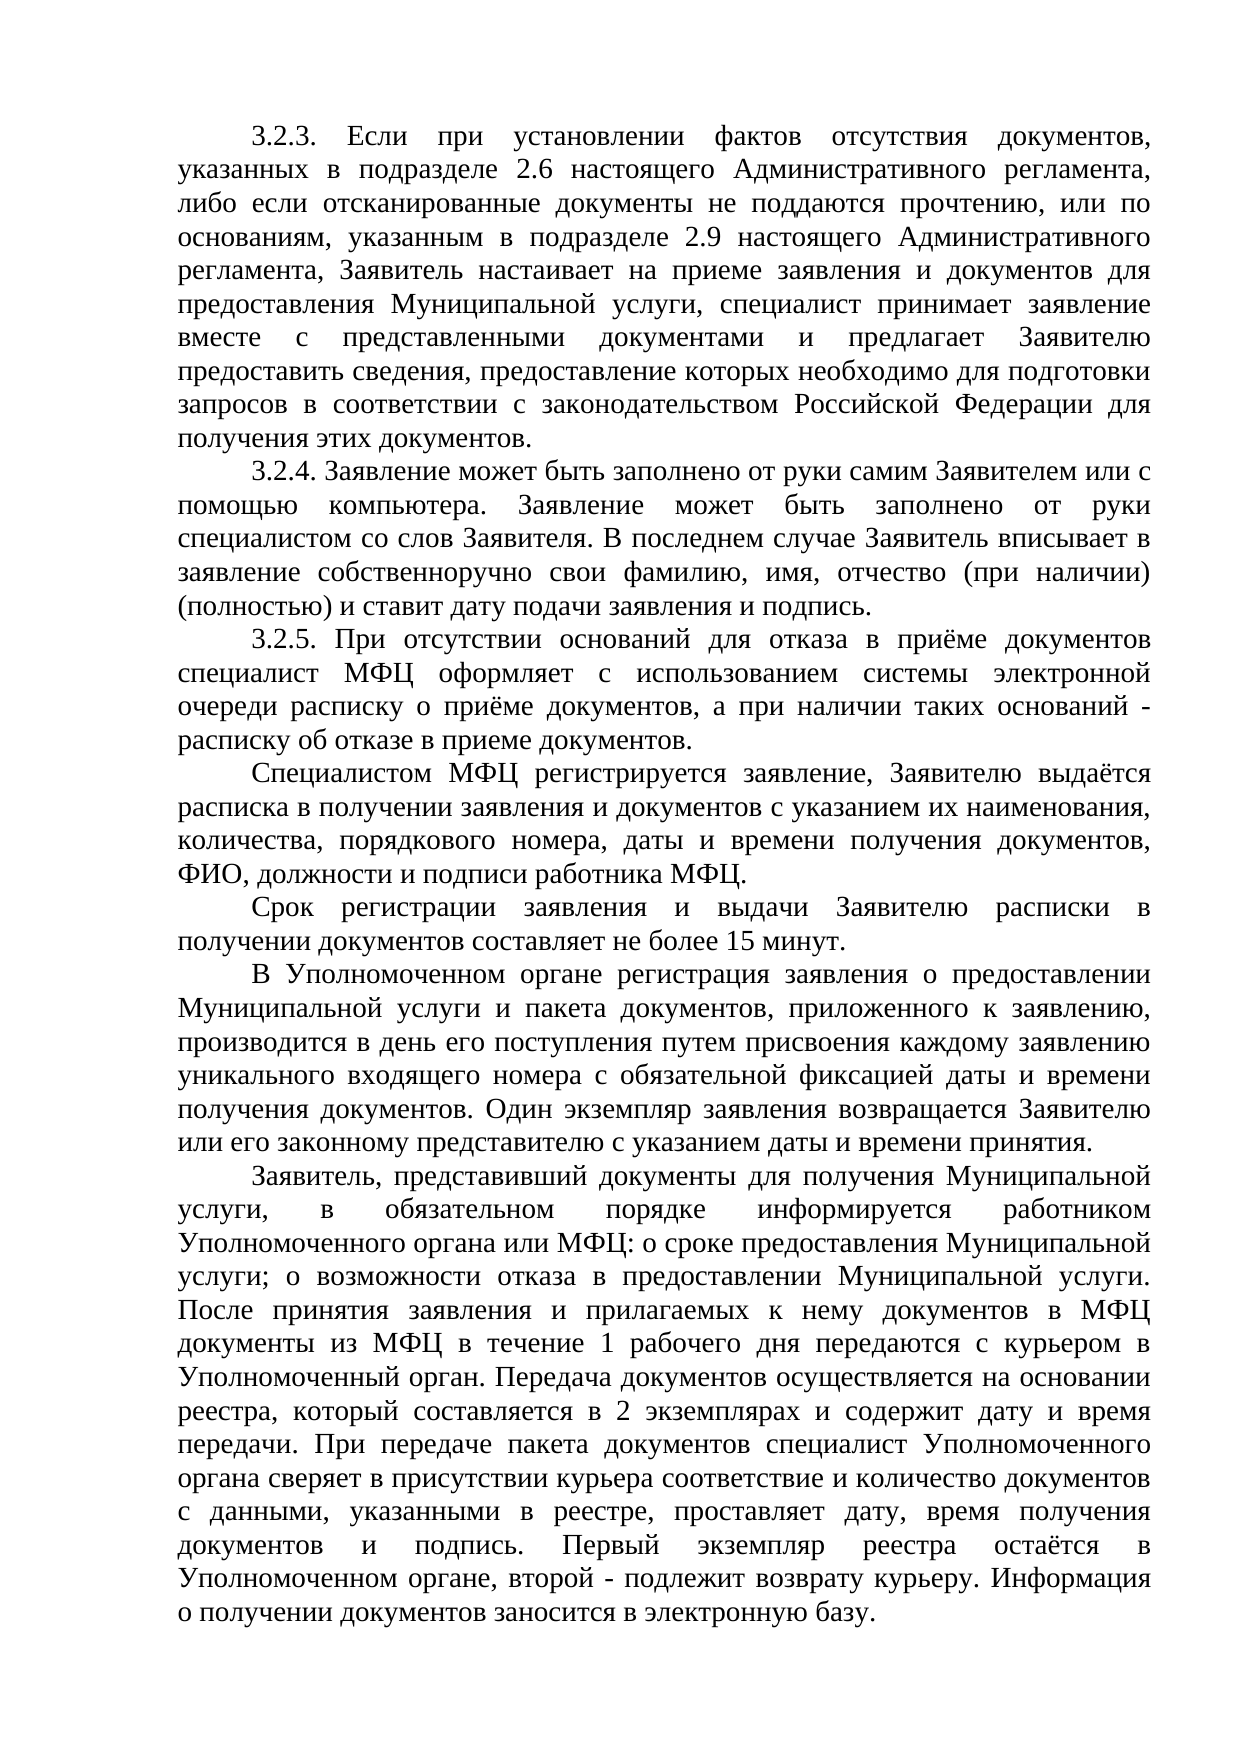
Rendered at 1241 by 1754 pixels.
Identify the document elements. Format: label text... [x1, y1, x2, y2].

text 3.2.4. Заявление может быть заполнено от руки самим Заявителем или с помощью компьютера. Заявление может быть заполнено от руки специалистом со слов Заявителя. В последнем случае Заявитель вписывает в заявление собственноручно свои фамилию, имя, отчество (при наличии) (полностью) и ставит дату подачи заявления и подпись. [177, 453, 1152, 621]
text Срок регистрации заявления и выдачи Заявителю расписки в получении документов составляет не более 15 минут. [177, 889, 1152, 957]
text 3.2.5. При отсутствии оснований для отказа в приёме документов специалист МФЦ оформляет с использованием системы электронной очереди расписку о приёме документов, а при наличии таких оснований - расписку об отказе в приеме документов. [177, 621, 1152, 755]
text Заявитель, представивший документы для получения Муниципальной услуги, в обязательном порядке информируется работником Уполномоченного органа или МФЦ: о сроке предоставления Муниципальной услуги; о возможности отказа в предоставлении Муниципальной услуги. После принятия заявления и прилагаемых к нему документов в МФЦ документы из МФЦ в течение 1 рабочего дня передаются с курьером в Уполномоченный орган. Передача документов осуществляется на основании реестра, который составляется в 2 экземплярах и содержит дату и время передачи. При передаче пакета документов специалист Уполномоченного органа сверяет в присутствии курьера соответствие и количество документов с данными, указанными в реестре, проставляет дату, время получения документов и подпись. Первый экземпляр реестра остаётся в Уполномоченном органе, второй - подлежит возврату курьеру. Информация о получении документов заносится в электронную базу. [177, 1158, 1152, 1627]
text 3.2.3. Если при установлении фактов отсутствия документов, указанных в подразделе 2.6 настоящего Административного регламента, либо если отсканированные документы не поддаются прочтению, или по основаниям, указанным в подразделе 2.9 настоящего Административного регламента, Заявитель настаивает на приеме заявления и документов для предоставления Муниципальной услуги, специалист принимает заявление вместе с представленными документами и предлагает Заявителю предоставить сведения, предоставление которых необходимо для подготовки запросов в соответствии с законодательством Российской Федерации для получения этих документов. [177, 118, 1152, 453]
text В Уполномоченном органе регистрация заявления о предоставлении Муниципальной услуги и пакета документов, приложенного к заявлению, производится в день его поступления путем присвоения каждому заявлению уникального входящего номера с обязательной фиксацией даты и времени получения документов. Один экземпляр заявления возвращается Заявителю или его законному представителю с указанием даты и времени принятия. [177, 957, 1152, 1158]
text Специалистом МФЦ регистрируется заявление, Заявителю выдаётся расписка в получении заявления и документов с указанием их наименования, количества, порядкового номера, даты и времени получения документов, ФИО, должности и подписи работника МФЦ. [177, 755, 1152, 889]
